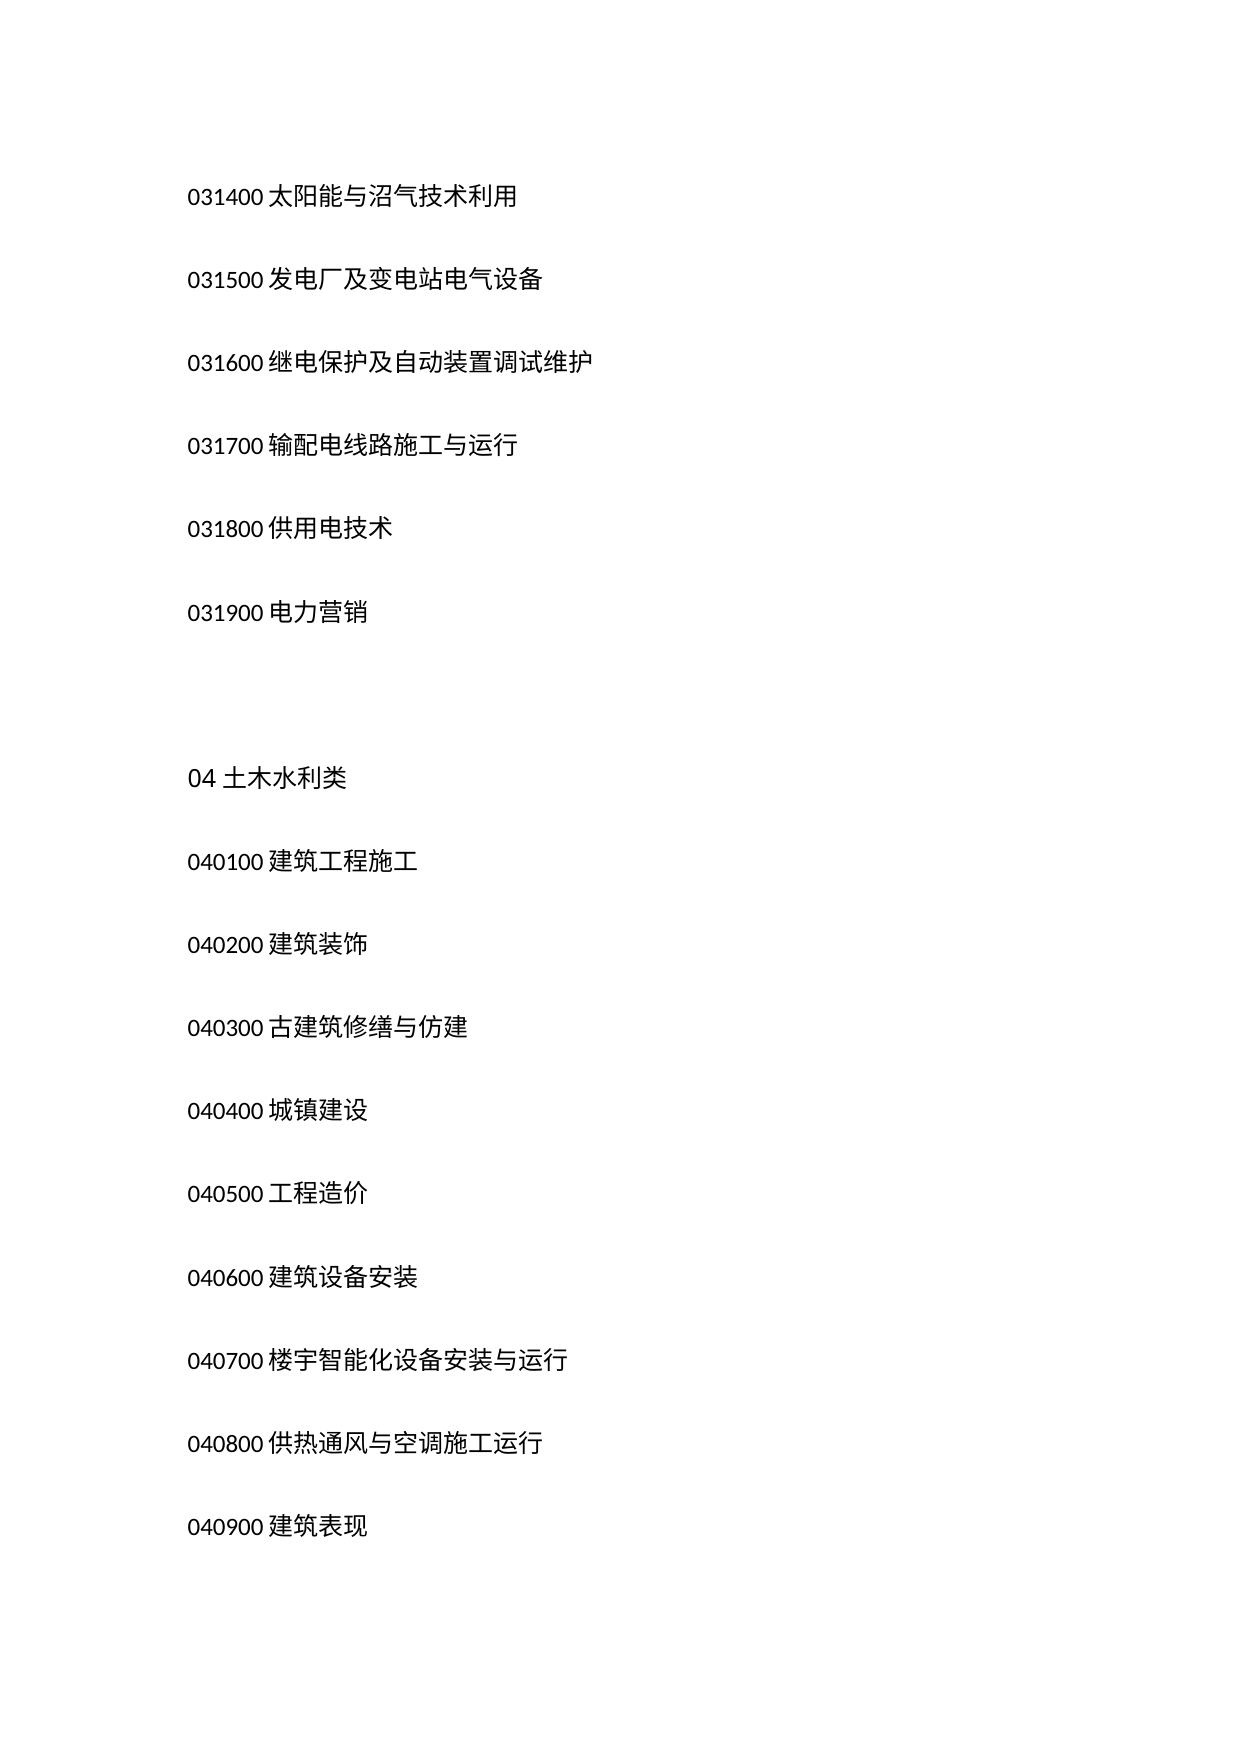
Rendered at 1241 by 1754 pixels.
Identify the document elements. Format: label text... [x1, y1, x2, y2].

text 031400太阳能与沼气技术利用 [187, 162, 1053, 227]
text 031800供用电技术 [187, 494, 1053, 559]
text 040200建筑装饰 [187, 910, 1053, 975]
text 040100建筑工程施工 [187, 827, 1053, 892]
text 031600继电保护及自动装置调试维护 [187, 328, 1053, 393]
text 031900电力营销 [187, 578, 1053, 643]
text 040400城镇建设 [187, 1076, 1053, 1141]
text 04 土木水利类 [187, 744, 1053, 809]
text 040900建筑表现 [187, 1492, 1053, 1557]
text 040300古建筑修缮与仿建 [187, 993, 1053, 1058]
text 040800供热通风与空调施工运行 [187, 1409, 1053, 1474]
text 031500发电厂及变电站电气设备 [187, 245, 1053, 310]
text 031700输配电线路施工与运行 [187, 411, 1053, 476]
text 040600建筑设备安装 [187, 1243, 1053, 1308]
text 040500工程造价 [187, 1159, 1053, 1224]
text 040700楼宇智能化设备安装与运行 [187, 1326, 1053, 1391]
